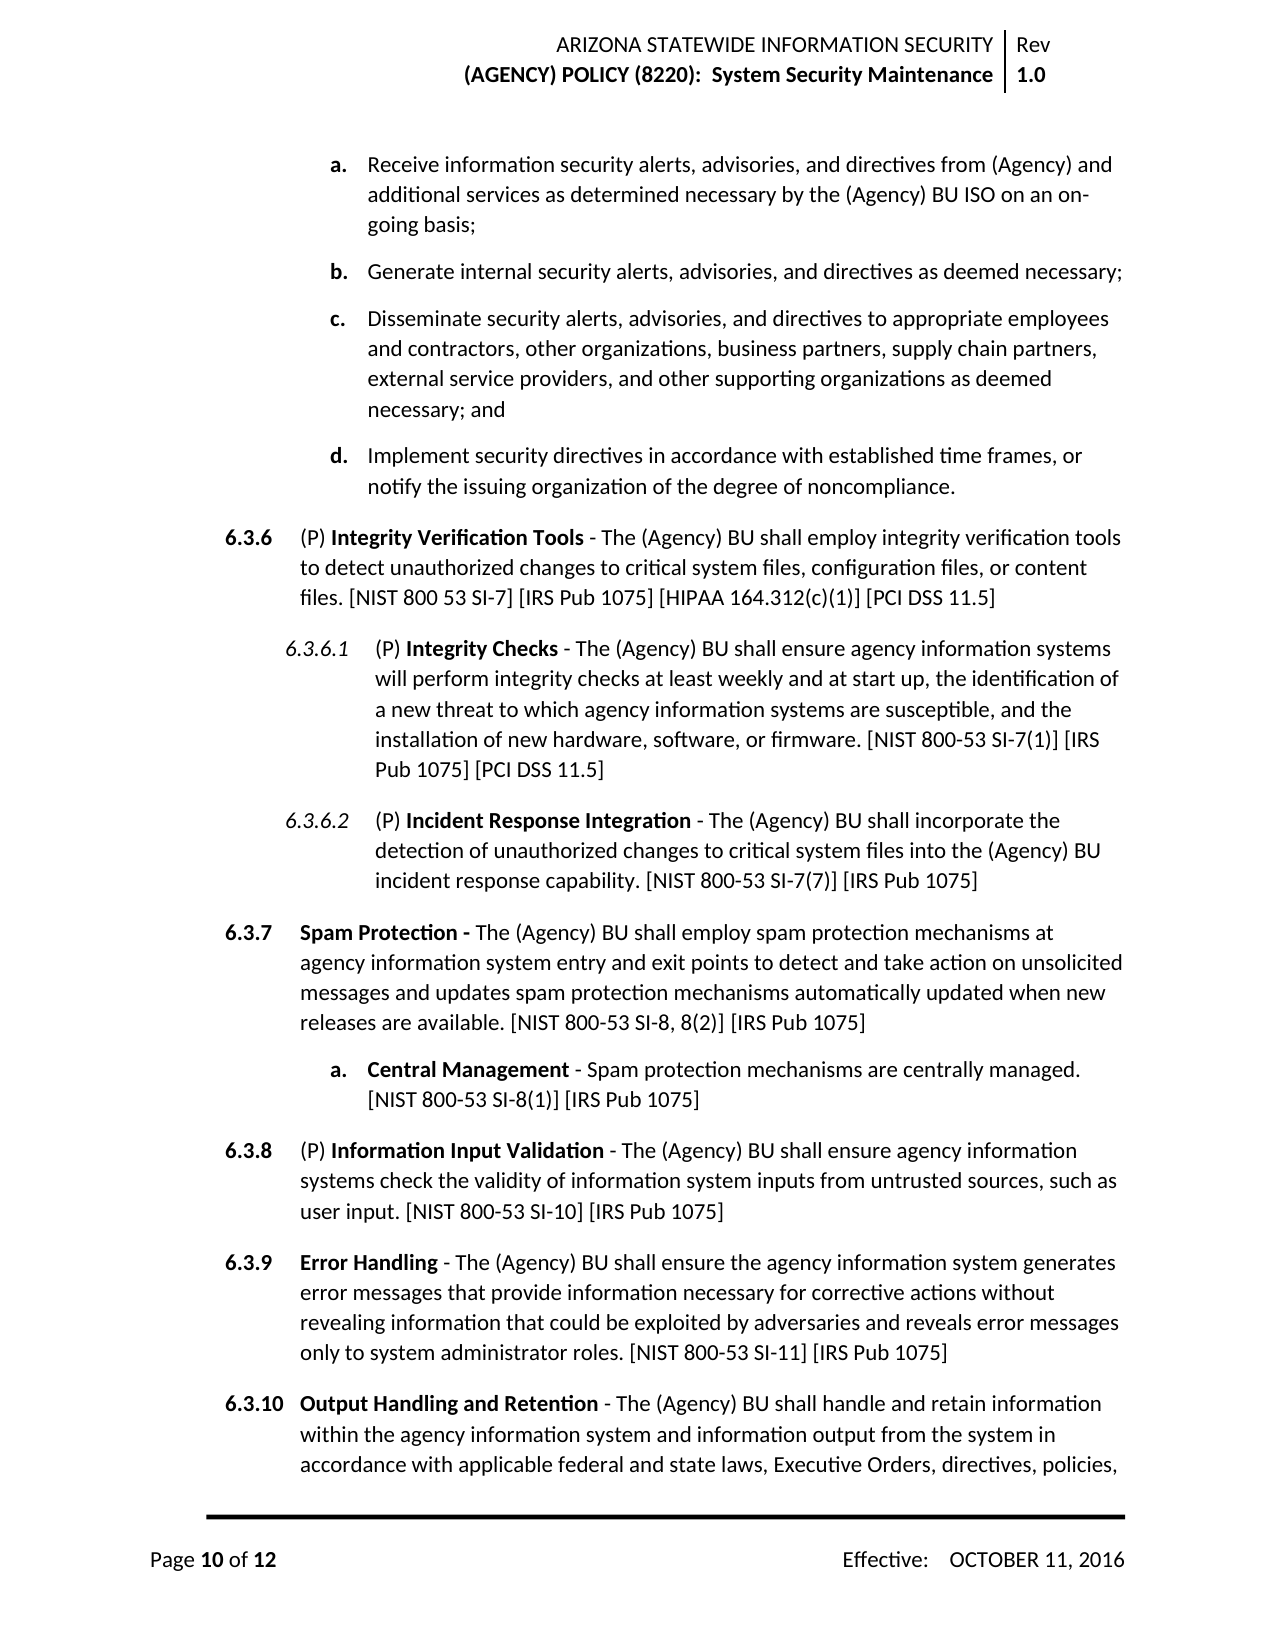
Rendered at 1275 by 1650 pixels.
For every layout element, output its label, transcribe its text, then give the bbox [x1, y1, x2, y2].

list Generate internal security alerts, advisories, and directives as deemed necessary; [330, 257, 1125, 285]
subtitle (P) Integrity Verification Tools - The (Agency) BU shall employ integrity verification tools to detect unauthorized changes to critical system files, configuration files, or content files. [NIST 800 53 SI-7] [IRS Pub 1075] [HIPAA 164.312(c)(1)] [PCI DSS 11.5] [225, 523, 1125, 611]
subtitle (P) Incident Response Integration - The (Agency) BU shall incorporate the detection of unauthorized changes to critical system files into the (Agency) BU incident response capability. [NIST 800-53 SI-7(7)] [IRS Pub 1075] [285, 806, 1125, 895]
list Implement security directives in accordance with established time frames, or notify the issuing organization of the degree of noncompliance. [330, 442, 1125, 500]
list Disseminate security alerts, advisories, and directives to appropriate employees and contractors, other organizations, business partners, supply chain partners, external service providers, and other supporting organizations as deemed necessary; and [330, 304, 1125, 423]
subtitle (P) Information Input Validation - The (Agency) BU shall ensure agency information systems check the validity of information system inputs from untrusted sources, such as user input. [NIST 800-53 SI-10] [IRS Pub 1075] [225, 1136, 1125, 1225]
list Receive information security alerts, advisories, and directives from (Agency) and additional services as determined necessary by the (Agency) BU ISO on an on-going basis; [330, 150, 1125, 238]
list Central Management - Spam protection mechanisms are centrally managed. [NIST 800-53 SI-8(1)] [IRS Pub 1075] [330, 1055, 1125, 1113]
subtitle (P) Integrity Checks - The (Agency) BU shall ensure agency information systems will perform integrity checks at least weekly and at start up, the identification of a new threat to which agency information systems are susceptible, and the installation of new hardware, software, or firmware. [NIST 800-53 SI-7(1)] [IRS Pub 1075] [PCI DSS 11.5] [285, 634, 1125, 783]
subtitle Error Handling - The (Agency) BU shall ensure the agency information system generates error messages that provide information necessary for corrective actions without revealing information that could be exploited by adversaries and reveals error messages only to system administrator roles. [NIST 800-53 SI-11] [IRS Pub 1075] [225, 1248, 1125, 1367]
subtitle Spam Protection - The (Agency) BU shall employ spam protection mechanisms at agency information system entry and exit points to detect and take action on unsolicited messages and updates spam protection mechanisms automatically updated when new releases are available. [NIST 800-53 SI-8, 8(2)] [IRS Pub 1075] [225, 918, 1125, 1036]
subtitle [225, 1389, 1125, 1478]
